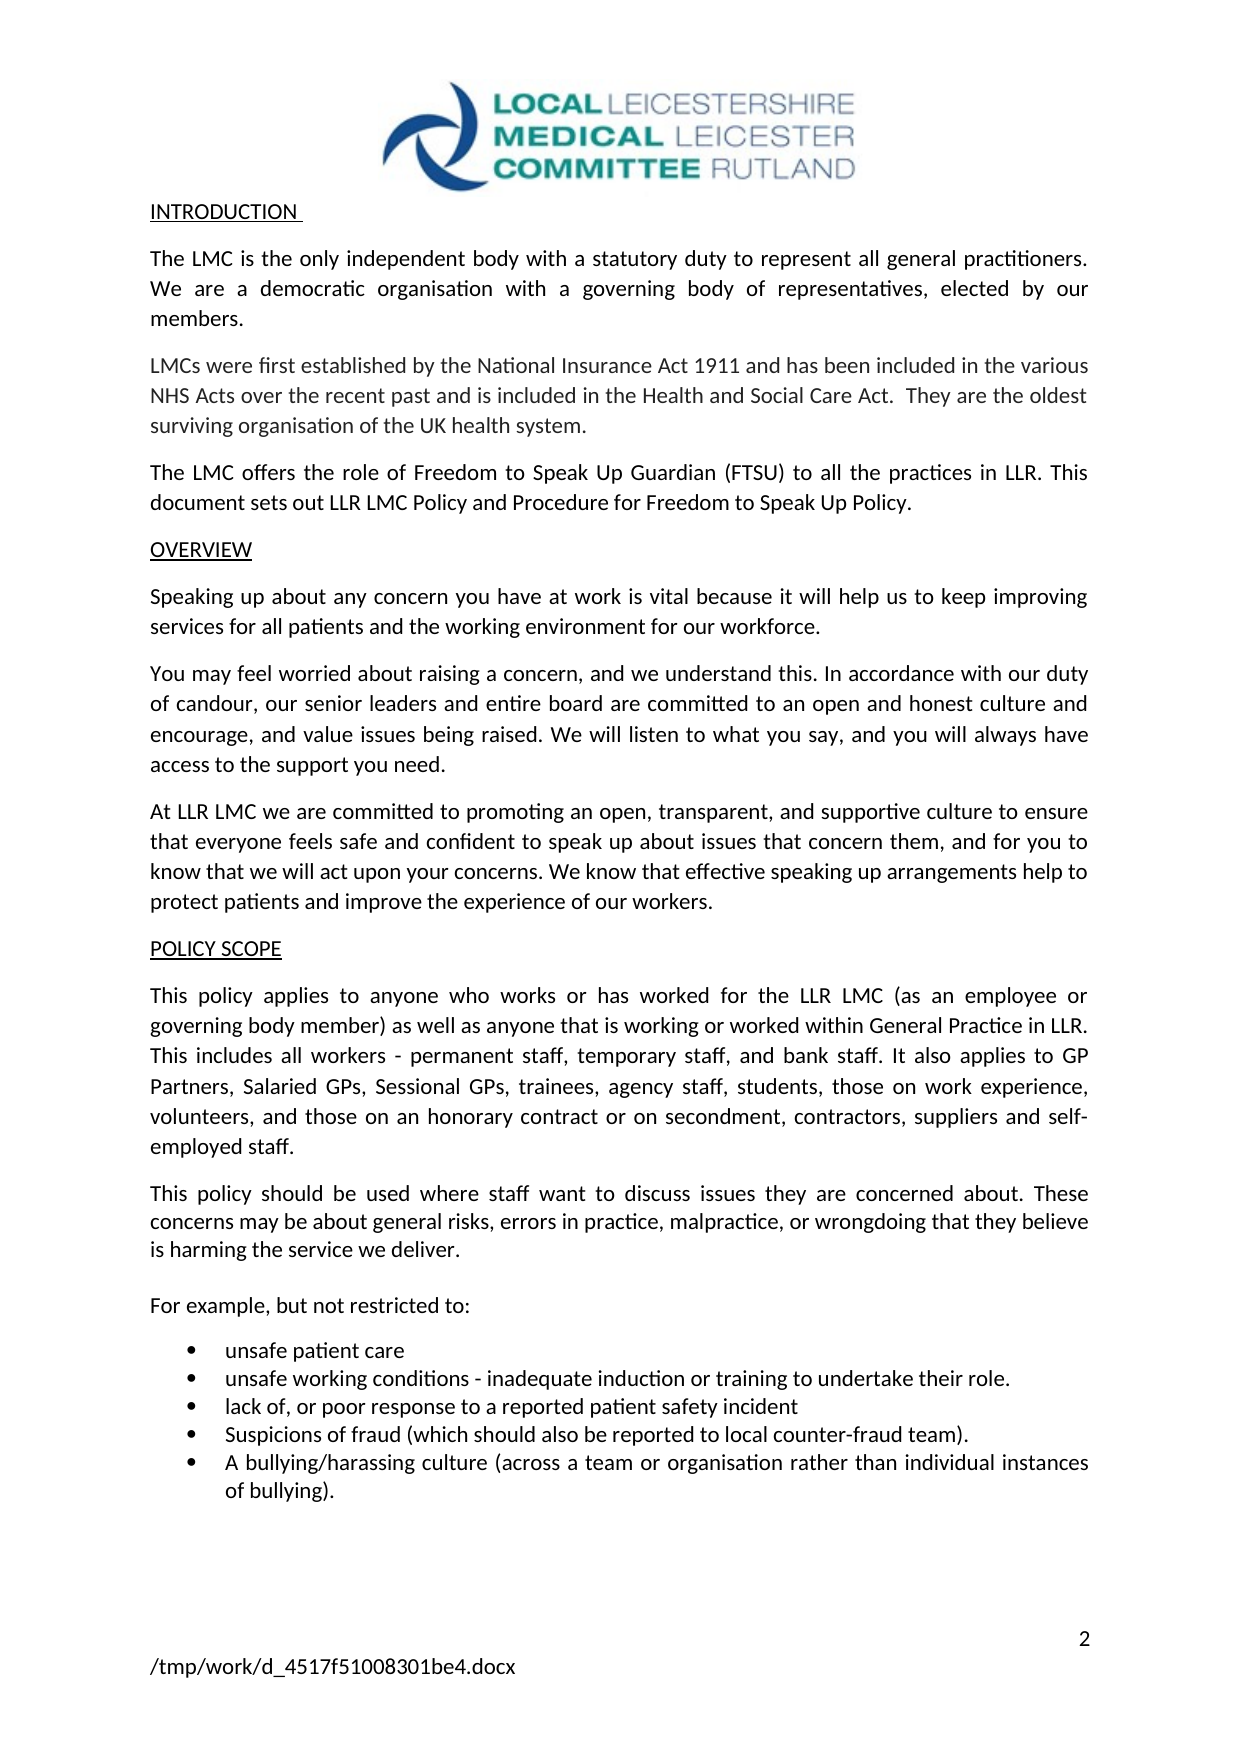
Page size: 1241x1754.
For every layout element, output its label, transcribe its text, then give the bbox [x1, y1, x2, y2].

text For example, but not restricted to: [150, 1291, 1090, 1319]
text LMCs were first established by the National Insurance Act 1911 and has been included in the various NHS Acts over the recent past and is included in the Health and Social Care Act. They are the oldest surviving organisation of the UK health system. [150, 351, 1090, 439]
text This policy applies to anyone who works or has worked for the LLR LMC (as an employee or governing body member) as well as anyone that is working or worked within General Practice in LLR. This includes all workers - permanent staff, temporary staff, and bank staff. It also applies to GP Partners, Salaried GPs, Sessional GPs, trainees, agency staff, students, those on work experience, volunteers, and those on an honorary contract or on secondment, contractors, suppliers and self-employed staff. [150, 981, 1090, 1160]
list lack of, or poor response to a reported patient safety incident [187, 1392, 1090, 1420]
text INTRODUCTION [150, 197, 1090, 225]
text OVERVIEW [150, 535, 1090, 563]
list unsafe working conditions - inadequate induction or training to undertake their role. [187, 1364, 1090, 1392]
text The LMC offers the role of Freedom to Speak Up Guardian (FTSU) to all the practices in LLR. This document sets out LLR LMC Policy and Procedure for Freedom to Speak Up Policy. [150, 458, 1090, 517]
text You may feel worried about raising a concern, and we understand this. In accordance with our duty of candour, our senior leaders and entire board are committed to an open and honest culture and encourage, and value issues being raised. We will listen to what you say, and you will always have access to the support you need. [150, 659, 1090, 778]
text POLICY SCOPE [150, 934, 1090, 962]
text Speaking up about any concern you have at work is vital because it will help us to keep improving services for all patients and the working environment for our workforce. [150, 582, 1090, 641]
list Suspicions of fraud (which should also be reported to local counter-fraud team). [187, 1420, 1090, 1448]
list A bullying/harassing culture (across a team or organisation rather than individual instances of bullying). [187, 1448, 1090, 1504]
list unsafe patient care [187, 1336, 1090, 1364]
picture [377, 79, 863, 197]
text This policy should be used where staff want to discuss issues they are concerned about. These concerns may be about general risks, errors in practice, malpractice, or wrongdoing that they believe is harming the service we deliver. [150, 1179, 1090, 1263]
text At LLR LMC we are committed to promoting an open, transparent, and supportive culture to ensure that everyone feels safe and confident to speak up about issues that concern them, and for you to know that we will act upon your concerns. We know that effective speaking up arrangements help to protect patients and improve the experience of our workers. [150, 797, 1090, 916]
text The LMC is the only independent body with a statutory duty to represent all general practitioners. We are a democratic organisation with a governing body of representatives, elected by our members. [150, 244, 1090, 332]
